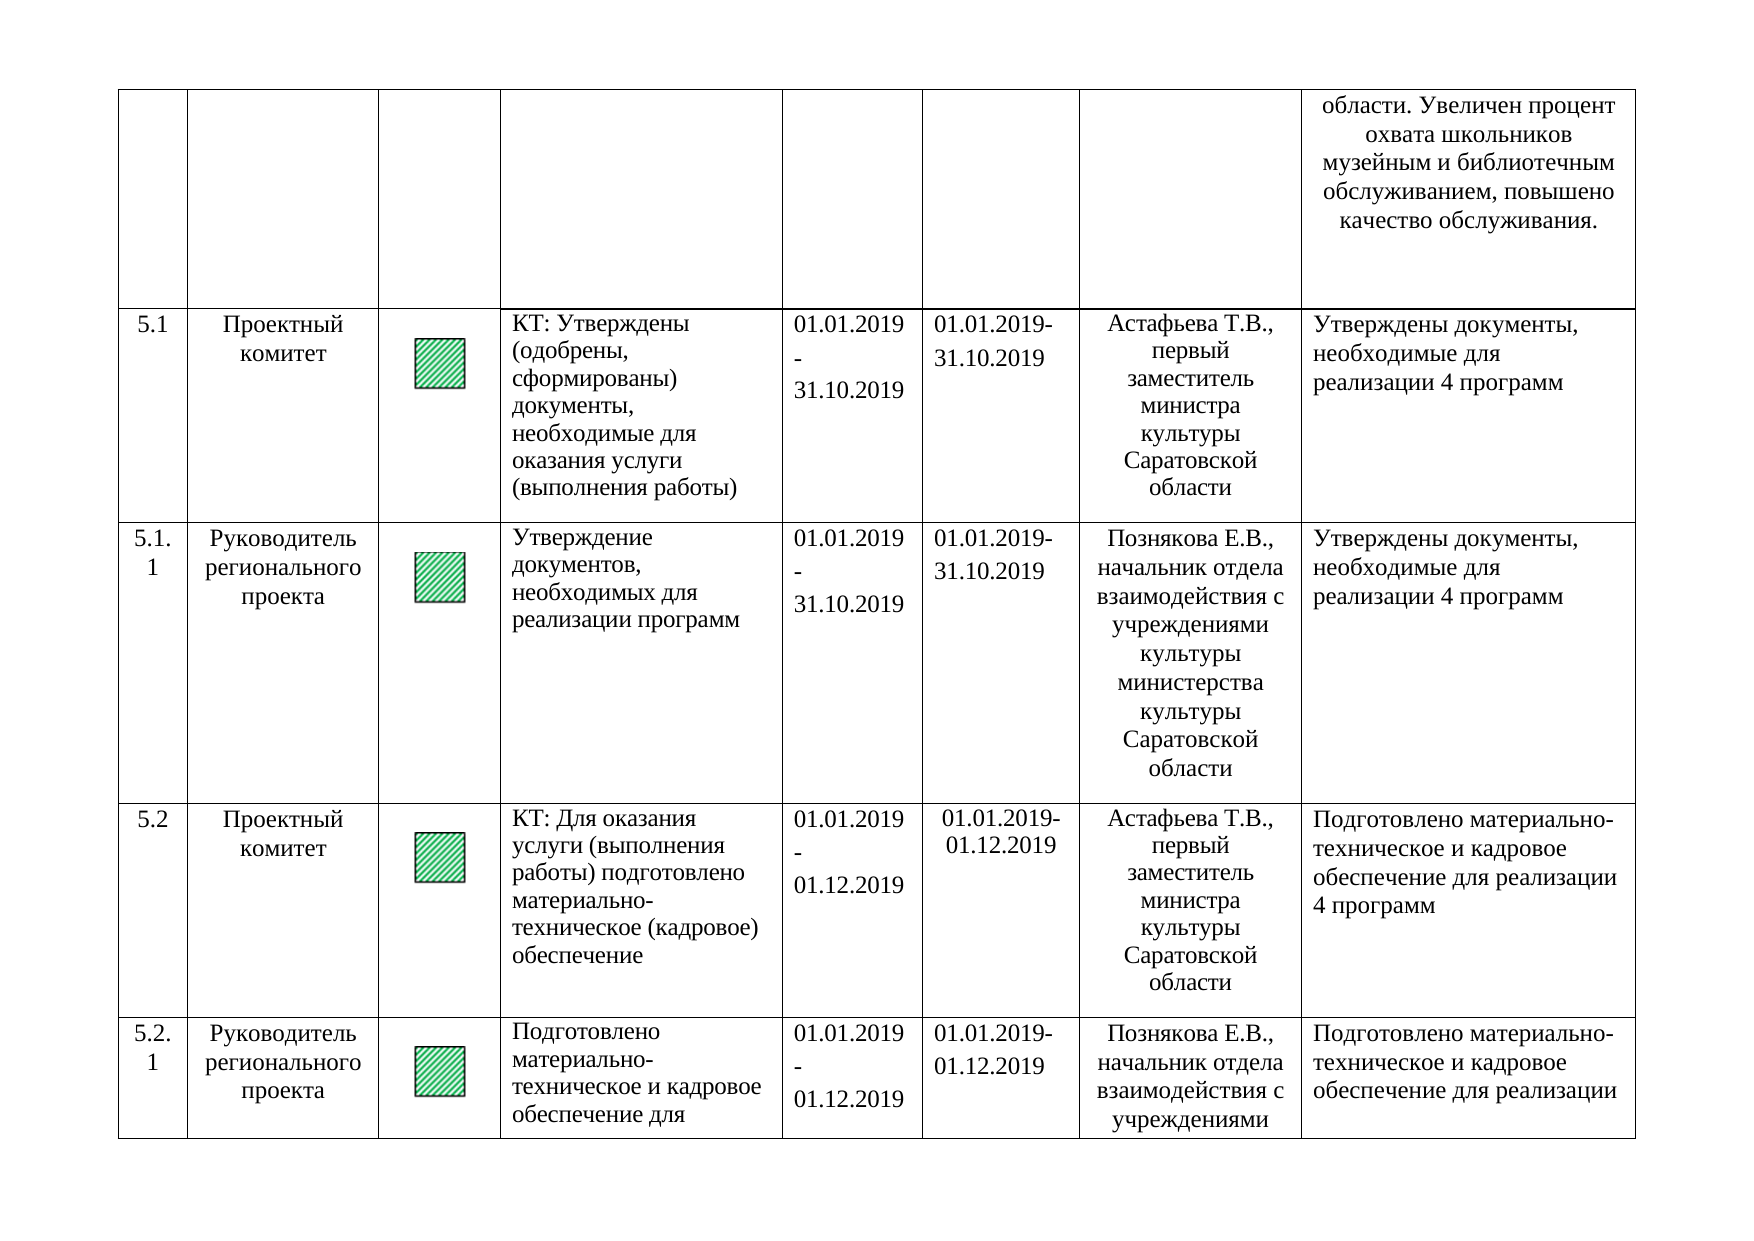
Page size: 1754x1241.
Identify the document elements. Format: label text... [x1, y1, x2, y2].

table_cell КТ: Утверждены (одобрены, сформированы) документы, необходимые для оказания услуги (выполнения работы) [501, 310, 782, 522]
table_cell [379, 90, 500, 308]
table_cell Утверждение документов, необходимых для реализации программ [501, 523, 782, 803]
table_cell 5.1.1 [119, 523, 187, 803]
table_cell Астафьева Т.В., первый заместитель министра культуры Саратовской области [1080, 310, 1301, 522]
picture [413, 832, 467, 886]
picture [413, 552, 467, 606]
table_cell 01.01.2019-01.12.2019 [783, 804, 922, 1017]
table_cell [501, 1018, 782, 1137]
table_cell Руководитель регионального проекта [188, 523, 378, 803]
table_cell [923, 1018, 1079, 1137]
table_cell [188, 1018, 378, 1137]
table_cell Проектный комитет [188, 804, 378, 1017]
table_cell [1080, 90, 1301, 308]
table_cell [783, 1018, 922, 1137]
table_cell Астафьева Т.В., первый заместитель министра культуры Саратовской области [1080, 804, 1301, 1017]
table_cell 5.1 [119, 309, 187, 522]
table_cell Познякова Е.В., начальник отдела взаимодействия с учреждениями культуры министерства культуры Саратовской области [1080, 523, 1301, 803]
table_cell Подготовлено материально-техническое и кадровое обеспечение для реализации 4 программ [1302, 804, 1635, 1017]
table_cell КТ: Для оказания услуги (выполнения работы) подготовлено материально-техническое (кадровое) обеспечение [501, 804, 782, 1017]
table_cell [188, 90, 378, 308]
table_cell 01.01.2019-31.10.2019 [923, 310, 1079, 522]
picture [413, 338, 467, 392]
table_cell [923, 90, 1079, 308]
table_cell [379, 804, 500, 1017]
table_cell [1080, 1018, 1301, 1137]
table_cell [501, 90, 782, 308]
table_cell 5 [119, 90, 187, 308]
table_cell Утверждены документы, необходимые для реализации 4 программ [1302, 310, 1635, 522]
table_cell Проектный комитет [188, 309, 378, 522]
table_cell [783, 90, 922, 308]
table_cell Утверждены документы, необходимые для реализации 4 программ [1302, 523, 1635, 803]
table_cell 01.01.2019-31.10.2019 [783, 310, 922, 522]
table_cell 01.01.2019-31.10.2019 [783, 523, 922, 803]
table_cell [1302, 90, 1635, 308]
table_cell [379, 1018, 500, 1137]
picture [413, 1046, 467, 1100]
table_cell 5.2 [119, 804, 187, 1017]
table_cell [379, 523, 500, 803]
table_cell 01.01.2019-01.12.2019 [923, 804, 1079, 1017]
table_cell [1302, 1018, 1635, 1137]
table_cell 01.01.2019-31.10.2019 [923, 523, 1079, 803]
table_cell 5.2.1 [119, 1018, 187, 1137]
table_cell [379, 309, 500, 522]
